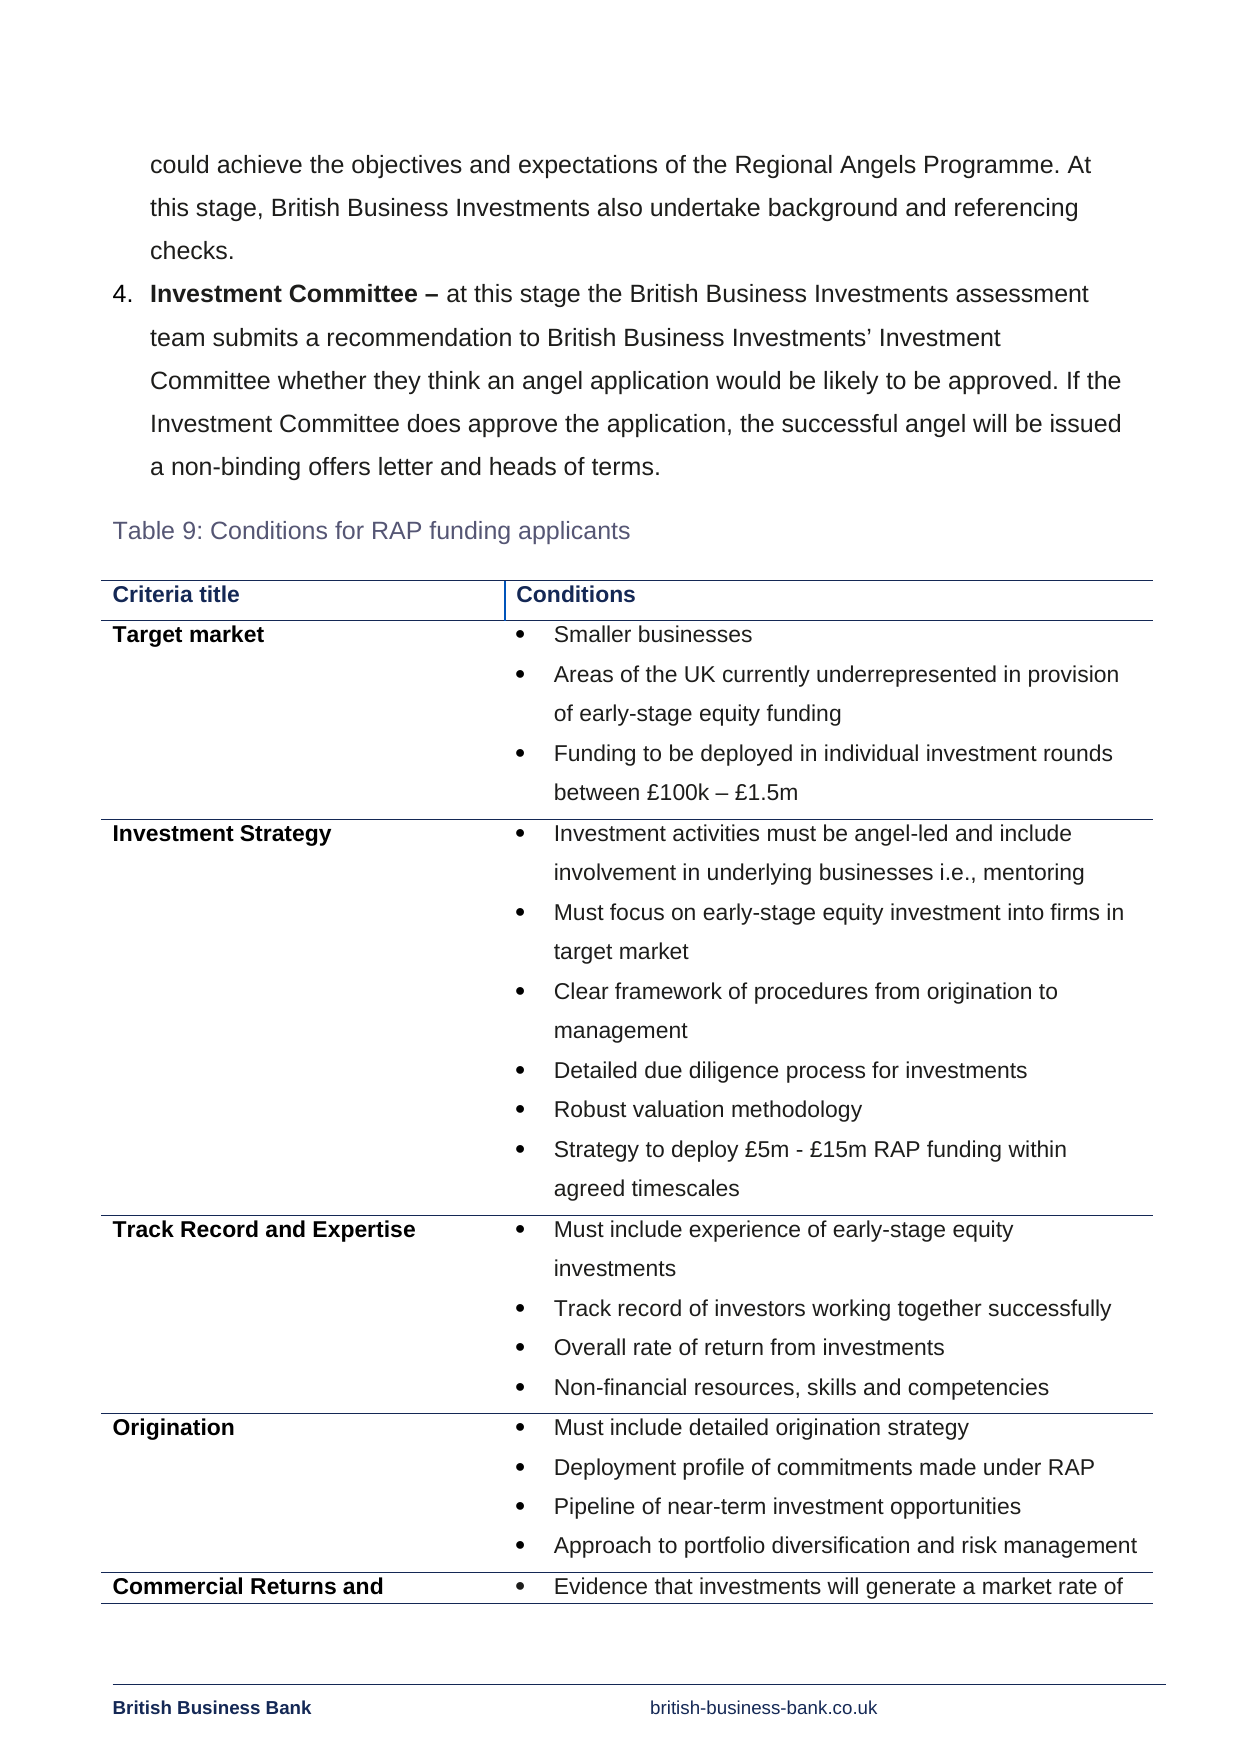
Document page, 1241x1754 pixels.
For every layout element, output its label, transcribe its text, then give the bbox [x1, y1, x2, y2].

table_cell Target market [101, 621, 505, 819]
list Investment Committee – at this stage the British Business Investments assessment team submits a recommendation to British Business Investments’ Investment Committee whether they think an angel application would be likely to be approved. If the Investment Committee does approve the application, the successful angel will be issued a non-binding offers letter and heads of terms. [112, 279, 1128, 481]
table_cell Smaller businesses Areas of the UK currently underrepresented in provision of early-stage equity funding Funding to be deployed in individual investment rounds between £100k – £1.5m [505, 621, 1153, 819]
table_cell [505, 1573, 1153, 1603]
table_cell Investment activities must be angel-led and include involvement in underlying businesses i.e., mentoring Must focus on early-stage equity investment into firms in target market Clear framework of procedures from origination to management Detailed due diligence process for investments Robust valuation methodology Strategy to deploy £5m - £15m RAP funding within agreed timescales [505, 820, 1153, 1214]
table_cell Origination [101, 1414, 505, 1572]
table_cell Track Record and Expertise [101, 1216, 505, 1413]
table_cell Investment Strategy [101, 820, 505, 1214]
table_cell Must include experience of early-stage equity investments Track record of investors working together successfully Overall rate of return from investments Non-financial resources, skills and competencies [505, 1216, 1153, 1413]
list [112, 150, 1128, 265]
table_header Criteria title [101, 581, 504, 620]
table_cell Must include detailed origination strategy Deployment profile of commitments made under RAP Pipeline of near-term investment opportunities Approach to portfolio diversification and risk management [505, 1414, 1153, 1572]
text Table 9: Conditions for RAP funding applicants [112, 516, 1128, 544]
table_header Conditions [506, 581, 1153, 620]
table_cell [101, 1573, 505, 1603]
